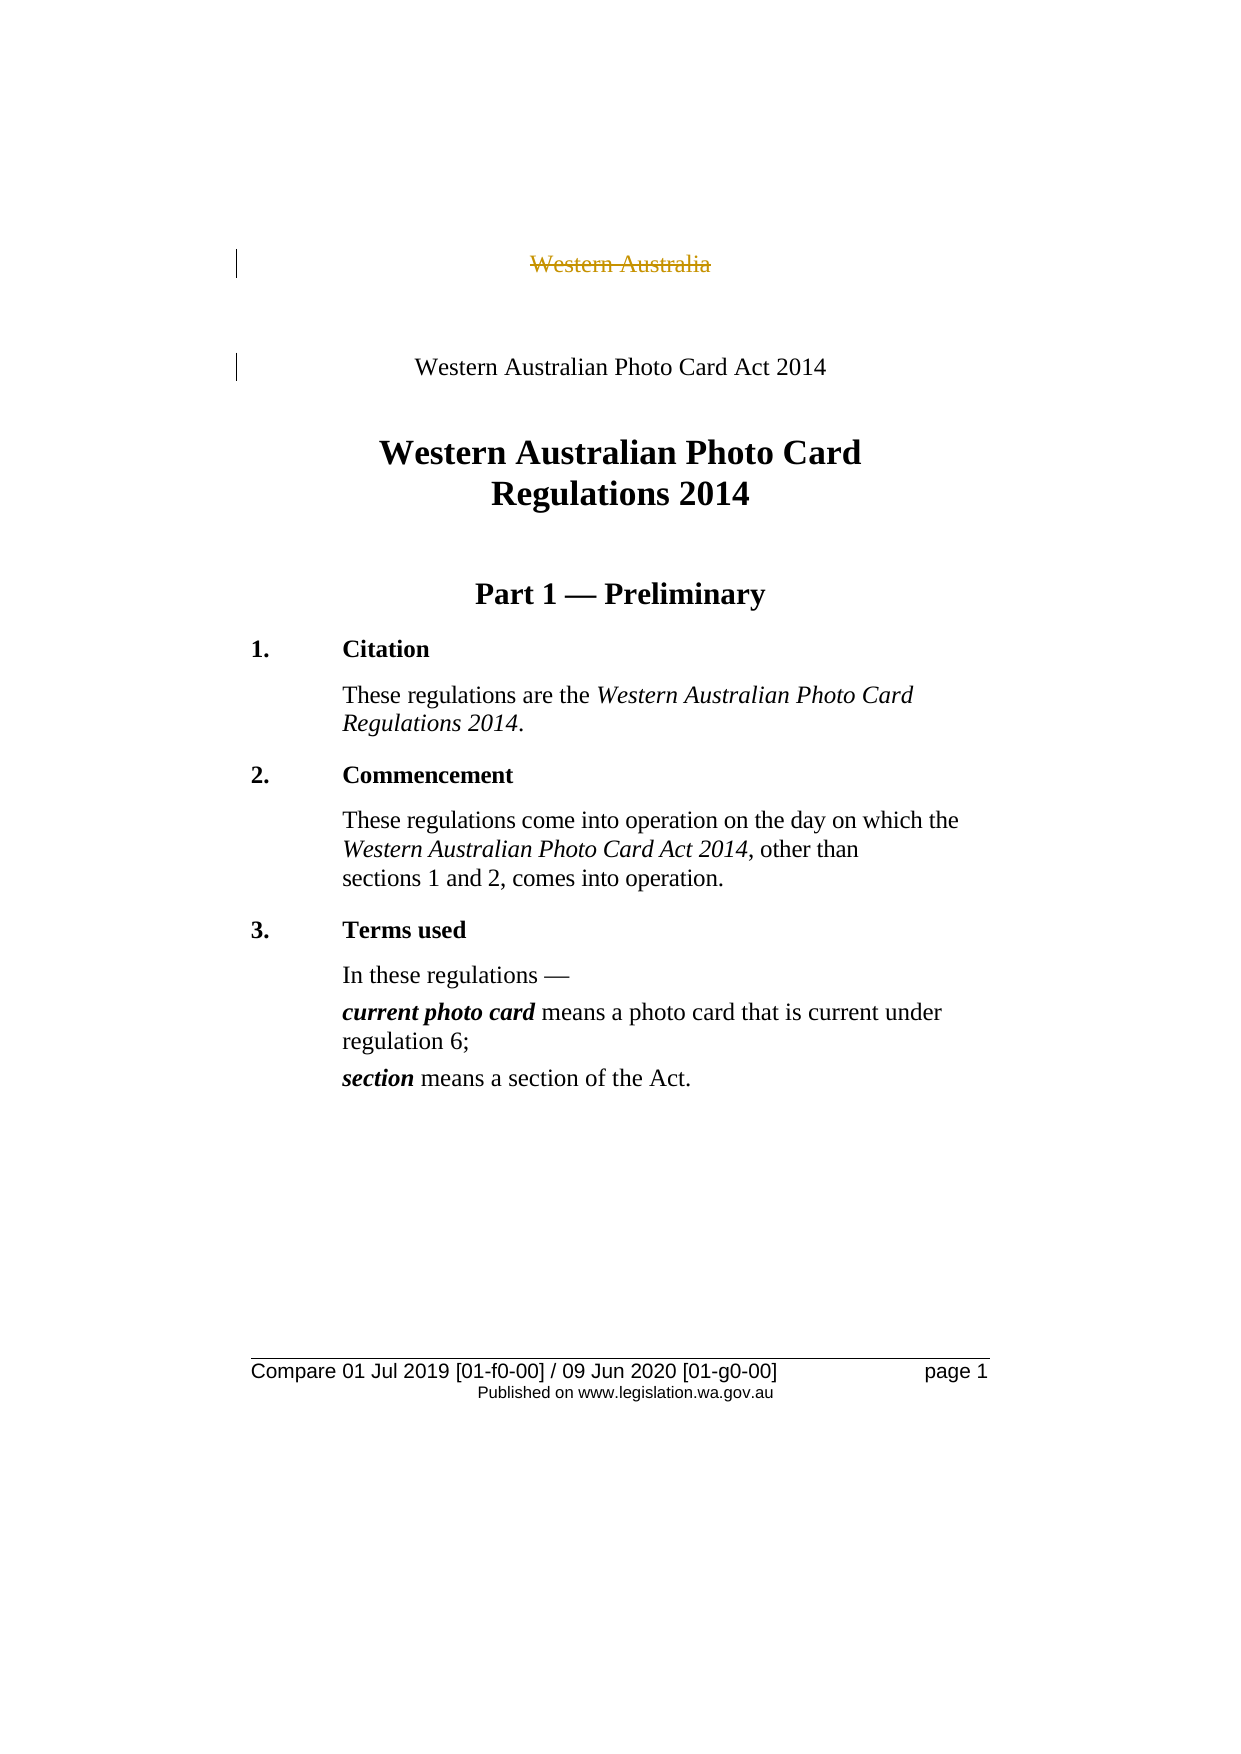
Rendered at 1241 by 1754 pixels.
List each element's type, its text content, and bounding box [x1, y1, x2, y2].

text These regulations come into operation on the day on which the Western Australian Photo Card Act 2014, other than sections 1 and 2, comes into operation. [251, 806, 990, 892]
text These regulations are the Western Australian Photo Card Regulations 2014. [251, 680, 990, 737]
subtitle 1. Citation [251, 634, 990, 663]
text current photo card means a photo card that is current under regulation 6; [251, 997, 990, 1055]
subtitle 2. Commencement [251, 760, 990, 789]
text section means a section of the Act. [251, 1063, 990, 1092]
text Western Australian Photo Card Regulations 2014 [251, 431, 990, 513]
text Western Australian Photo Card Act 2014 [251, 352, 990, 381]
subtitle 3. Terms used [251, 915, 990, 943]
subtitle Part 1 — Preliminary [251, 575, 990, 611]
text In these regulations — [251, 960, 990, 989]
